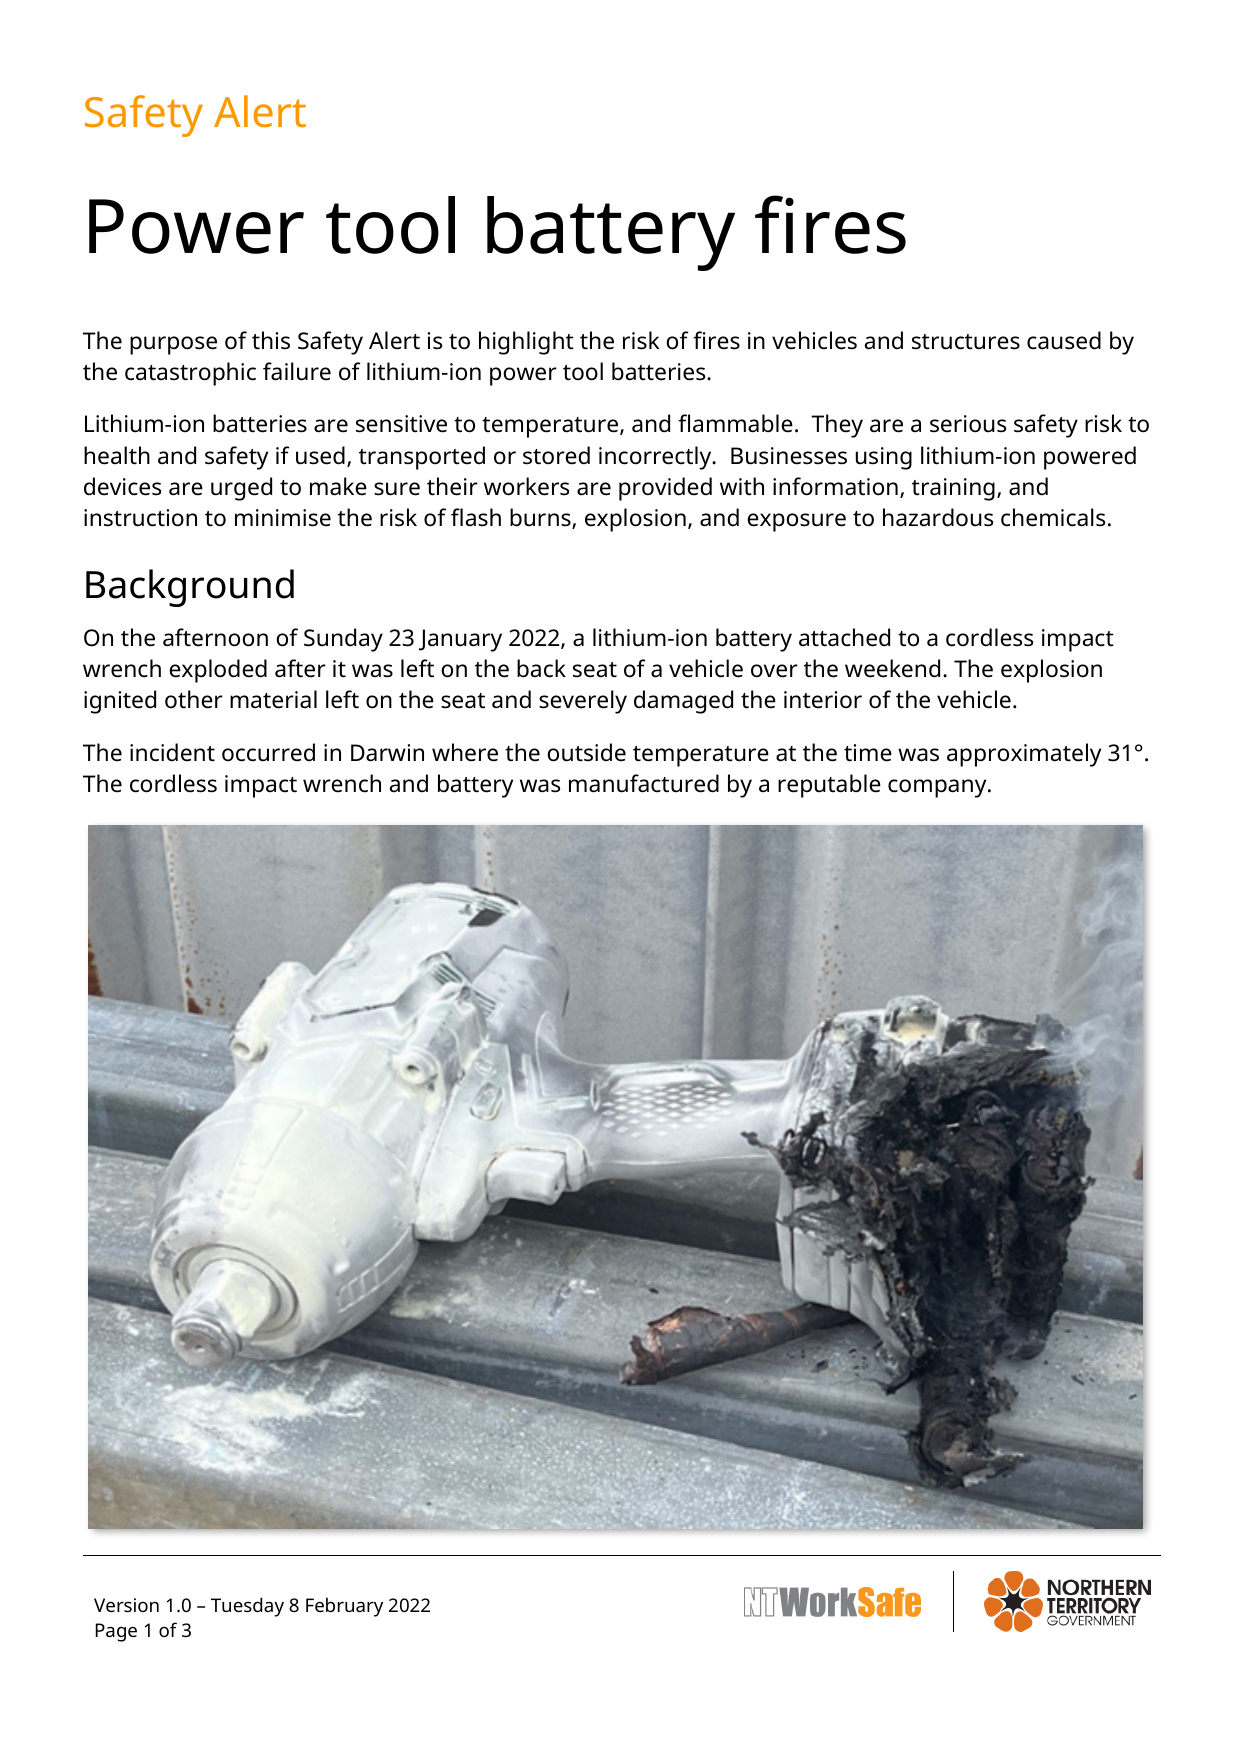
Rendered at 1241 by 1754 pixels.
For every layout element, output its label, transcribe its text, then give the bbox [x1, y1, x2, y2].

text Power tool battery fires [83, 173, 1157, 275]
text Lithium-ion batteries are sensitive to temperature, and flammable. They are a serious safety risk to health and safety if used, transported or stored incorrectly. Businesses using lithium-ion powered devices are urged to make sure their workers are provided with information, training, and instruction to minimise the risk of flash burns, explosion, and exposure to hazardous chemicals. [83, 408, 1157, 533]
picture [88, 825, 1143, 1529]
text The purpose of this Safety Alert is to highlight the risk of fires in vehicles and structures caused by the catastrophic failure of lithium-ion power tool batteries. [83, 325, 1157, 387]
text On the afternoon of Sunday 23 January 2022, a lithium-ion battery attached to a cordless impact wrench exploded after it was left on the back seat of a vehicle over the weekend. The explosion ignited other material left on the seat and severely damaged the interior of the vehicle. [83, 622, 1157, 716]
text Background [83, 558, 1157, 609]
picture [728, 1555, 1161, 1644]
text The incident occurred in Darwin where the outside temperature at the time was approximately 31°. The cordless impact wrench and battery was manufactured by a reputable company. [83, 736, 1157, 799]
